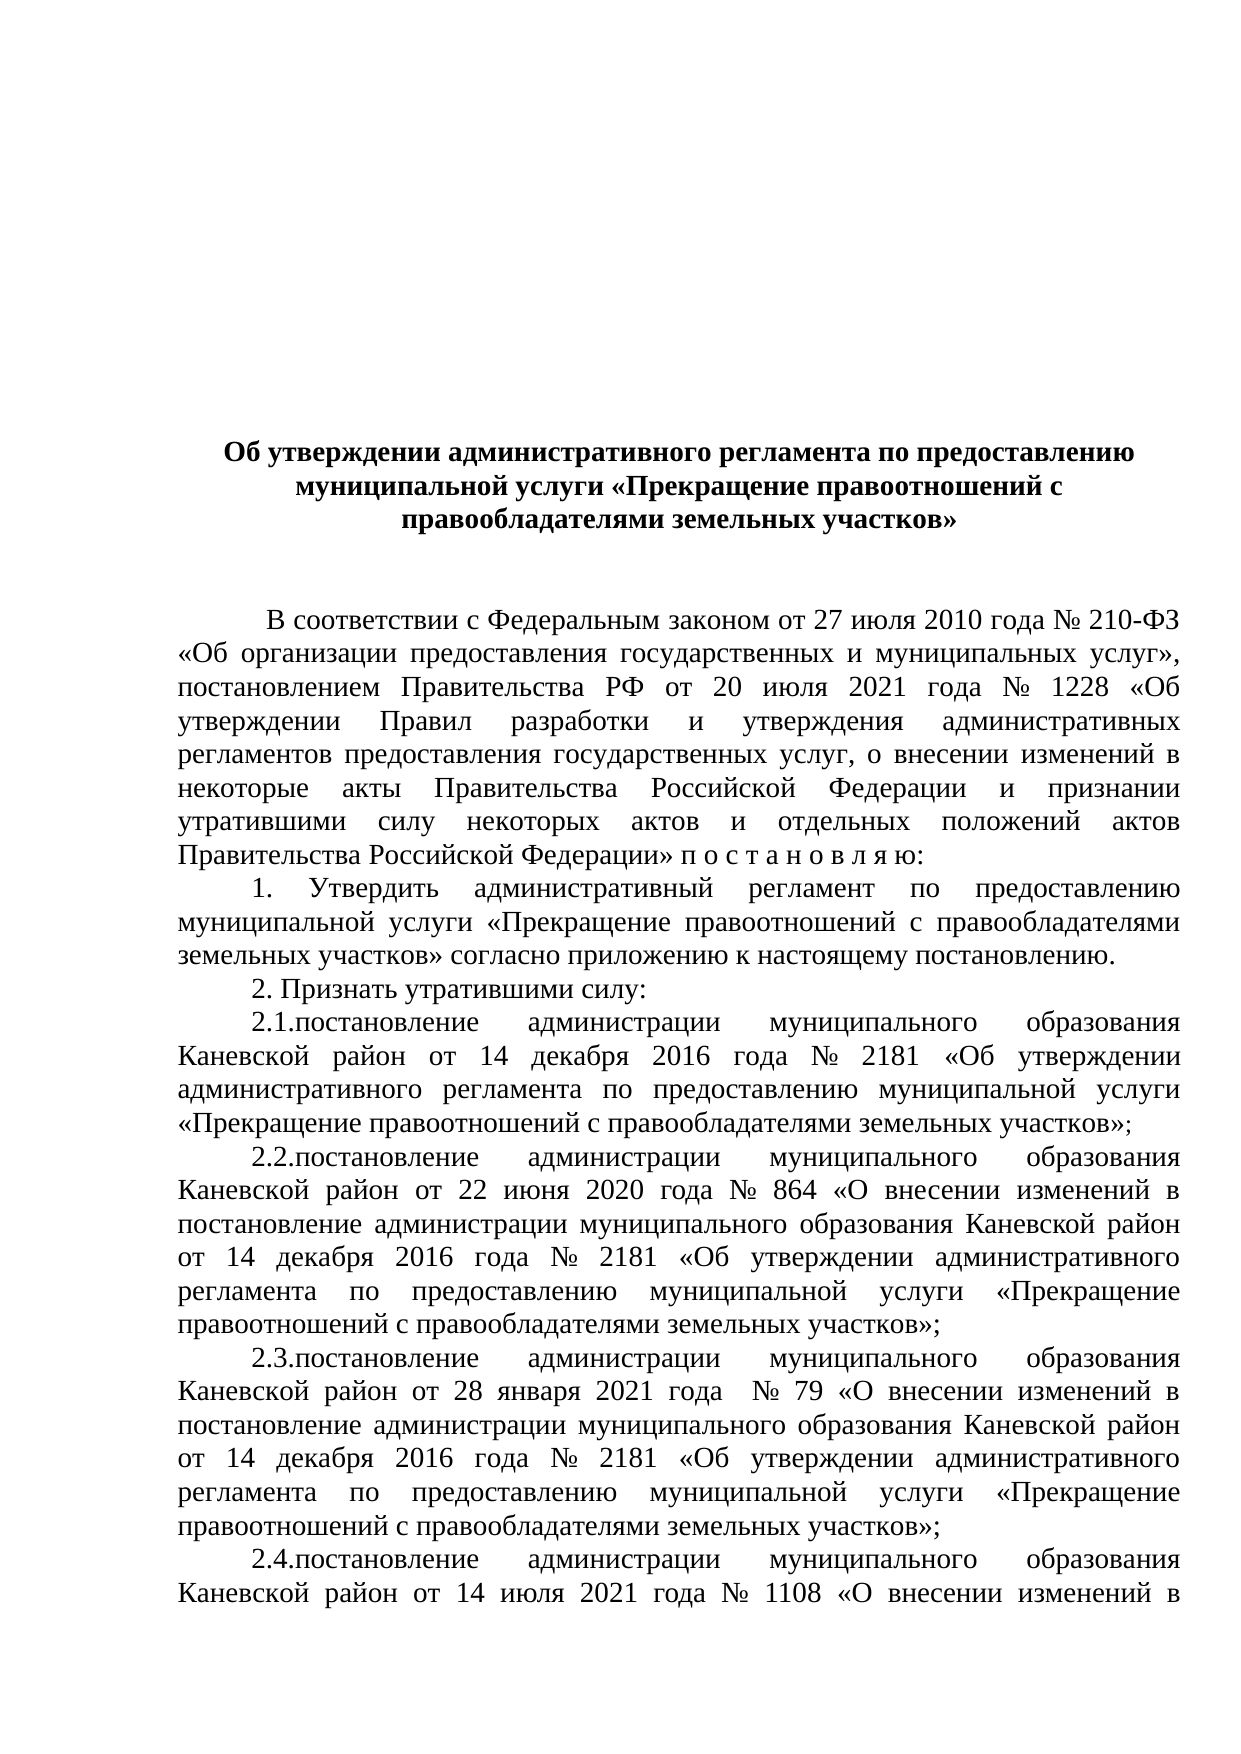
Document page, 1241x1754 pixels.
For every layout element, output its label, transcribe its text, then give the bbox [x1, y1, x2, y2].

text 2. Признать утратившими силу: [177, 971, 1181, 1004]
text 2.2.постановление администрации муниципального образования Каневской район от 22 июня 2020 года № 864 «О внесении изменений в постановление администрации муниципального образования Каневской район от 14 декабря 2016 года № 2181 «Об утверждении административного регламента по предоставлению муниципальной услуги «Прекращение правоотношений с правообладателями земельных участков»; [177, 1139, 1181, 1340]
text 1. Утвердить административный регламент по предоставлению муниципальной услуги «Прекращение правоотношений с правообладателями земельных участков» согласно приложению к настоящему постановлению. [177, 870, 1181, 971]
text В соответствии с Федеральным законом от 27 июля 2010 года № 210-ФЗ «Об организации предоставления государственных и муниципальных услуг», постановлением Правительства РФ от 20 июля 2021 года № 1228 «Об утверждении Правил разработки и утверждения административных регламентов предоставления государственных услуг, о внесении изменений в некоторые акты Правительства Российской Федерации и признании утратившими силу некоторых актов и отдельных положений актов Правительства Российской Федерации» п о с т а н о в л я ю: [177, 602, 1181, 870]
text 2.1.постановление администрации муниципального образования Каневской район от 14 декабря 2016 года № 2181 «Об утверждении административного регламента по предоставлению муниципальной услуги «Прекращение правоотношений с правообладателями земельных участков»; [177, 1004, 1181, 1139]
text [177, 1541, 1181, 1608]
text Об утверждении административного регламента по предоставлению муниципальной услуги «Прекращение правоотношений с правообладателями земельных участков» [177, 434, 1181, 535]
text 2.3.постановление администрации муниципального образования Каневской район от 28 января 2021 года № 79 «О внесении изменений в постановление администрации муниципального образования Каневской район от 14 декабря 2016 года № 2181 «Об утверждении административного регламента по предоставлению муниципальной услуги «Прекращение правоотношений с правообладателями земельных участков»; [177, 1340, 1181, 1541]
